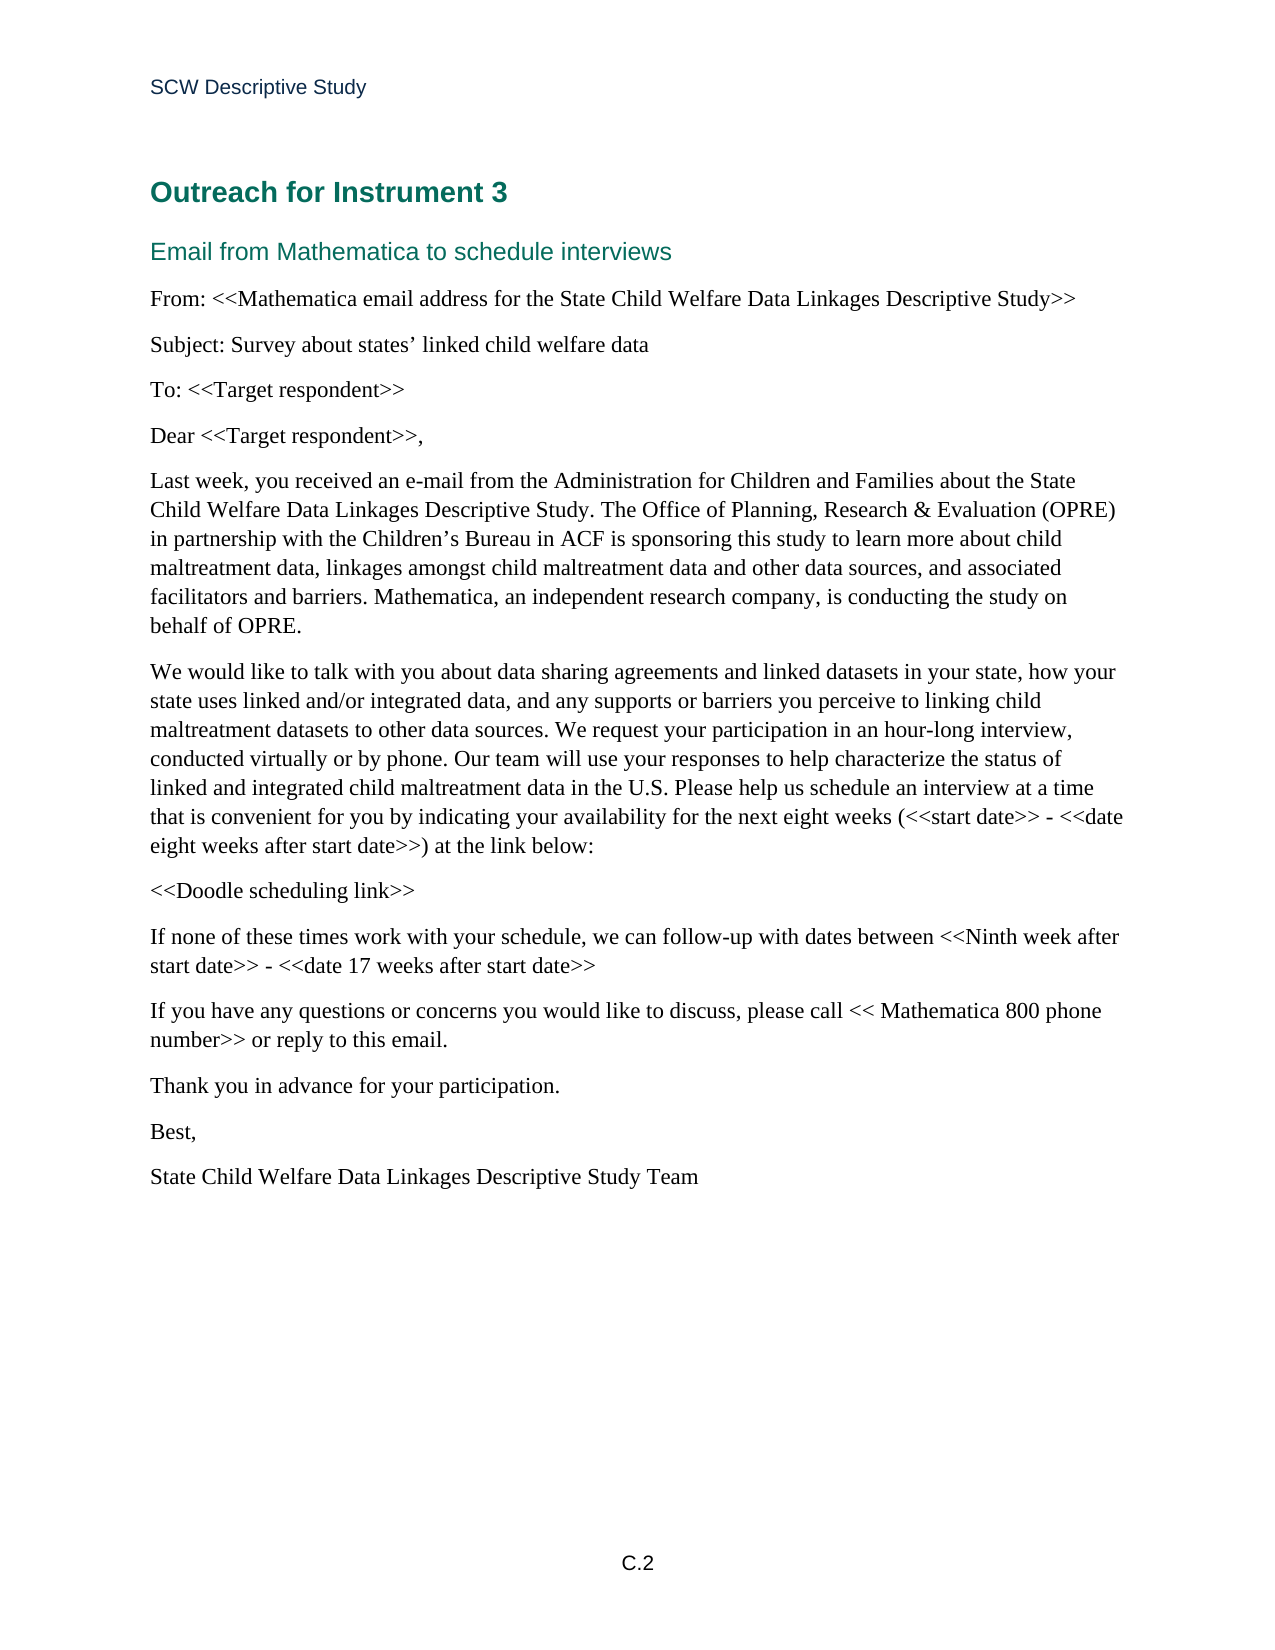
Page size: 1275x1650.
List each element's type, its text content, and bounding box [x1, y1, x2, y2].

text <<Doodle scheduling link>> [150, 877, 1125, 904]
text Subject: Survey about states’ linked child welfare data [150, 331, 1125, 357]
text State Child Welfare Data Linkages Descriptive Study Team [150, 1163, 1125, 1190]
text Thank you in advance for your participation. [150, 1072, 1125, 1098]
text If you have any questions or concerns you would like to discuss, please call << Mathematica 800 phone number>> or reply to this email. [150, 998, 1125, 1053]
text Dear <<Target respondent>>, [150, 422, 1125, 448]
text Email from Mathematica to schedule interviews [150, 237, 1125, 266]
text From: <<Mathematica email address for the State Child Welfare Data Linkages Descriptive Study>> [150, 285, 1125, 311]
text Last week, you received an e-mail from the Administration for Children and Families about the State Child Welfare Data Linkages Descriptive Study. The Office of Planning, Research & Evaluation (OPRE) in partnership with the Children’s Bureau in ACF is sponsoring this study to learn more about child maltreatment data, linkages amongst child maltreatment data and other data sources, and associated facilitators and barriers. Mathematica, an independent research company, is conducting the study on behalf of OPRE. [150, 468, 1125, 639]
text To: <<Target respondent>> [150, 376, 1125, 403]
text If none of these times work with your schedule, we can follow-up with dates between <<Ninth week after start date>> - <<date 17 weeks after start date>> [150, 923, 1125, 978]
text We would like to talk with you about data sharing agreements and linked datasets in your state, how your state uses linked and/or integrated data, and any supports or barriers you perceive to linking child maltreatment datasets to other data sources. We request your participation in an hour-long interview, conducted virtually or by phone. Our team will use your responses to help characterize the status of linked and integrated child maltreatment data in the U.S. Please help us schedule an interview at a time that is convenient for you by indicating your availability for the next eight weeks (<<start date>> - <<date eight weeks after start date>>) at the link below: [150, 658, 1125, 858]
text Outreach for Instrument 3 [150, 175, 1125, 208]
text Best, [150, 1118, 1125, 1144]
